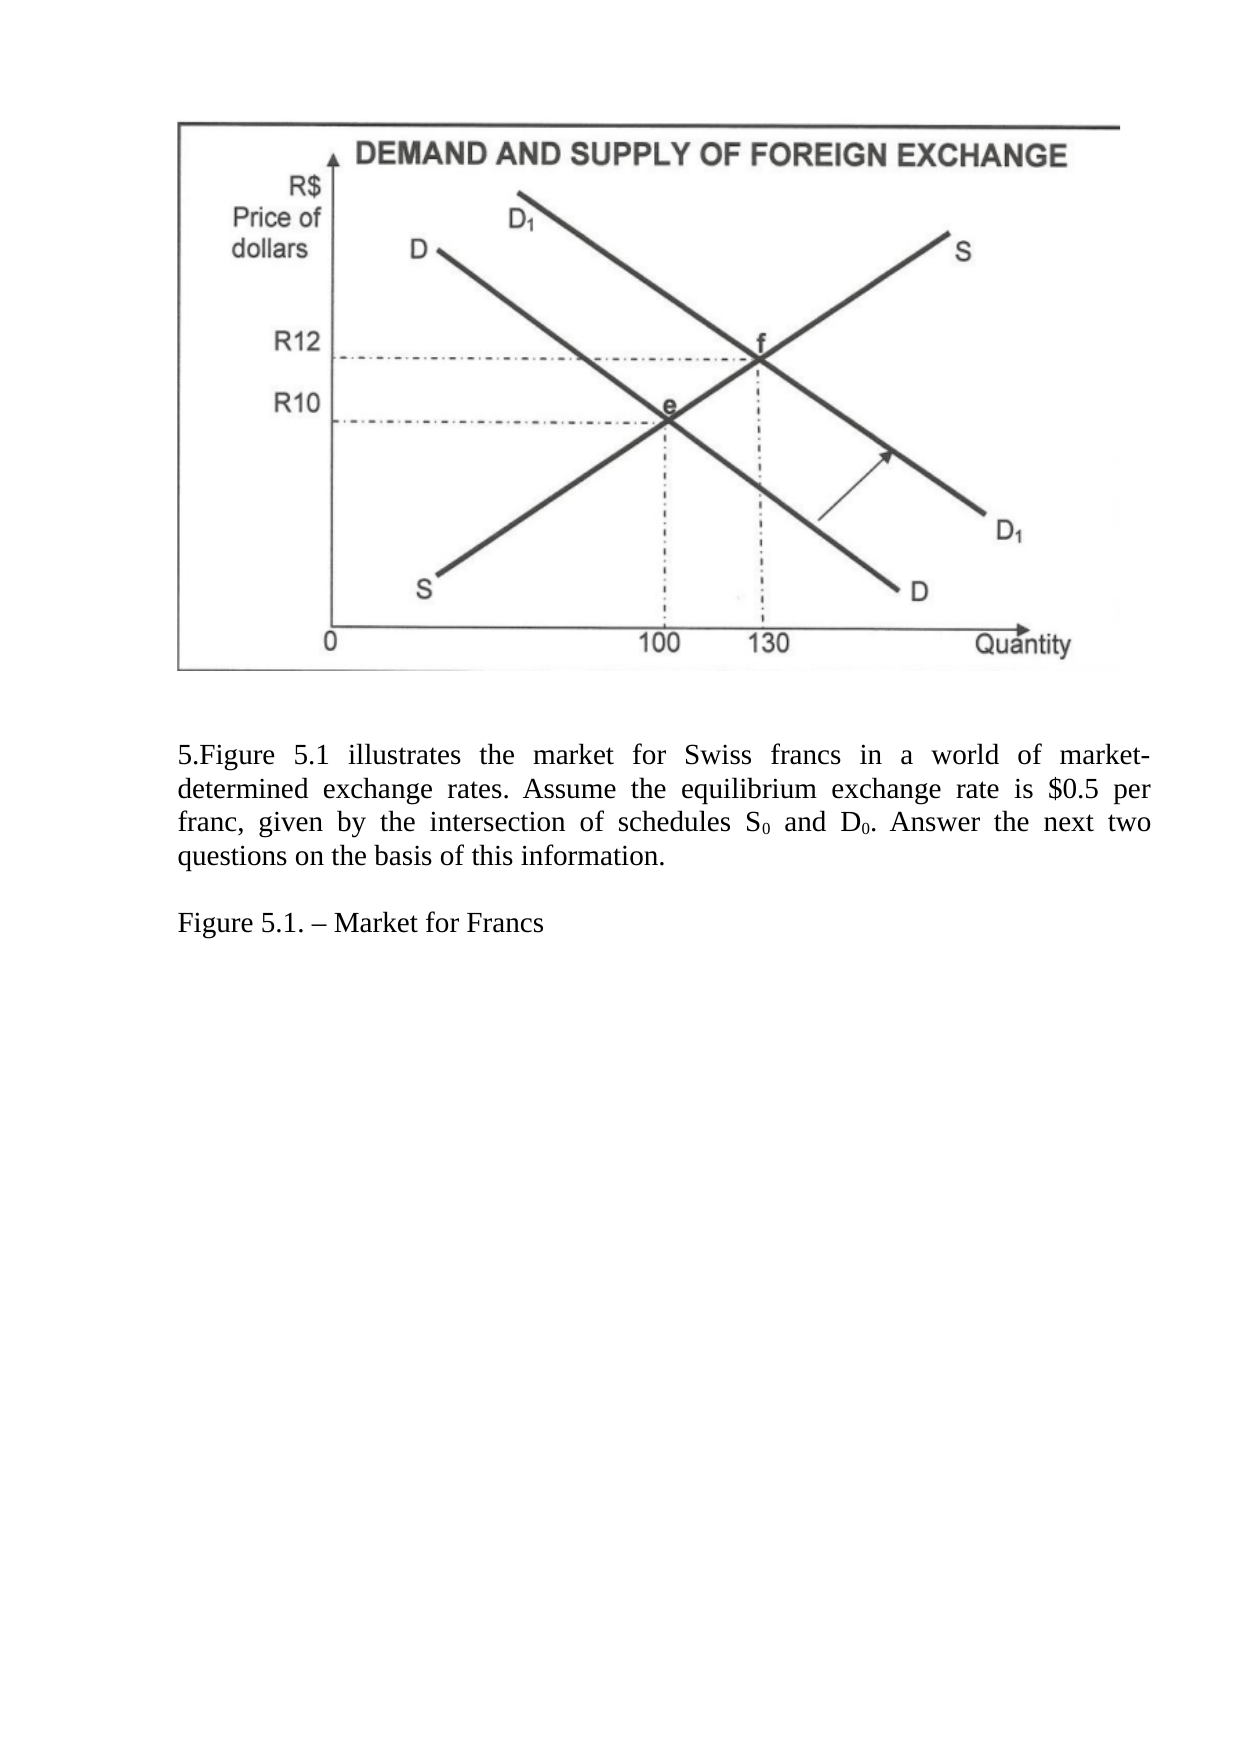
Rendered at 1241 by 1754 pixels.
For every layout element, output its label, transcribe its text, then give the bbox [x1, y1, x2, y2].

picture [177, 118, 1121, 671]
text 5.Figure 5.1 illustrates the market for Swiss francs in a world of market-determined exchange rates. Assume the equilibrium exchange rate is $0.5 per franc, given by the intersection of schedules S0 and D0. Answer the next two questions on the basis of this information. [177, 737, 1152, 871]
text Figure 5.1. – Market for Francs [177, 905, 1152, 938]
